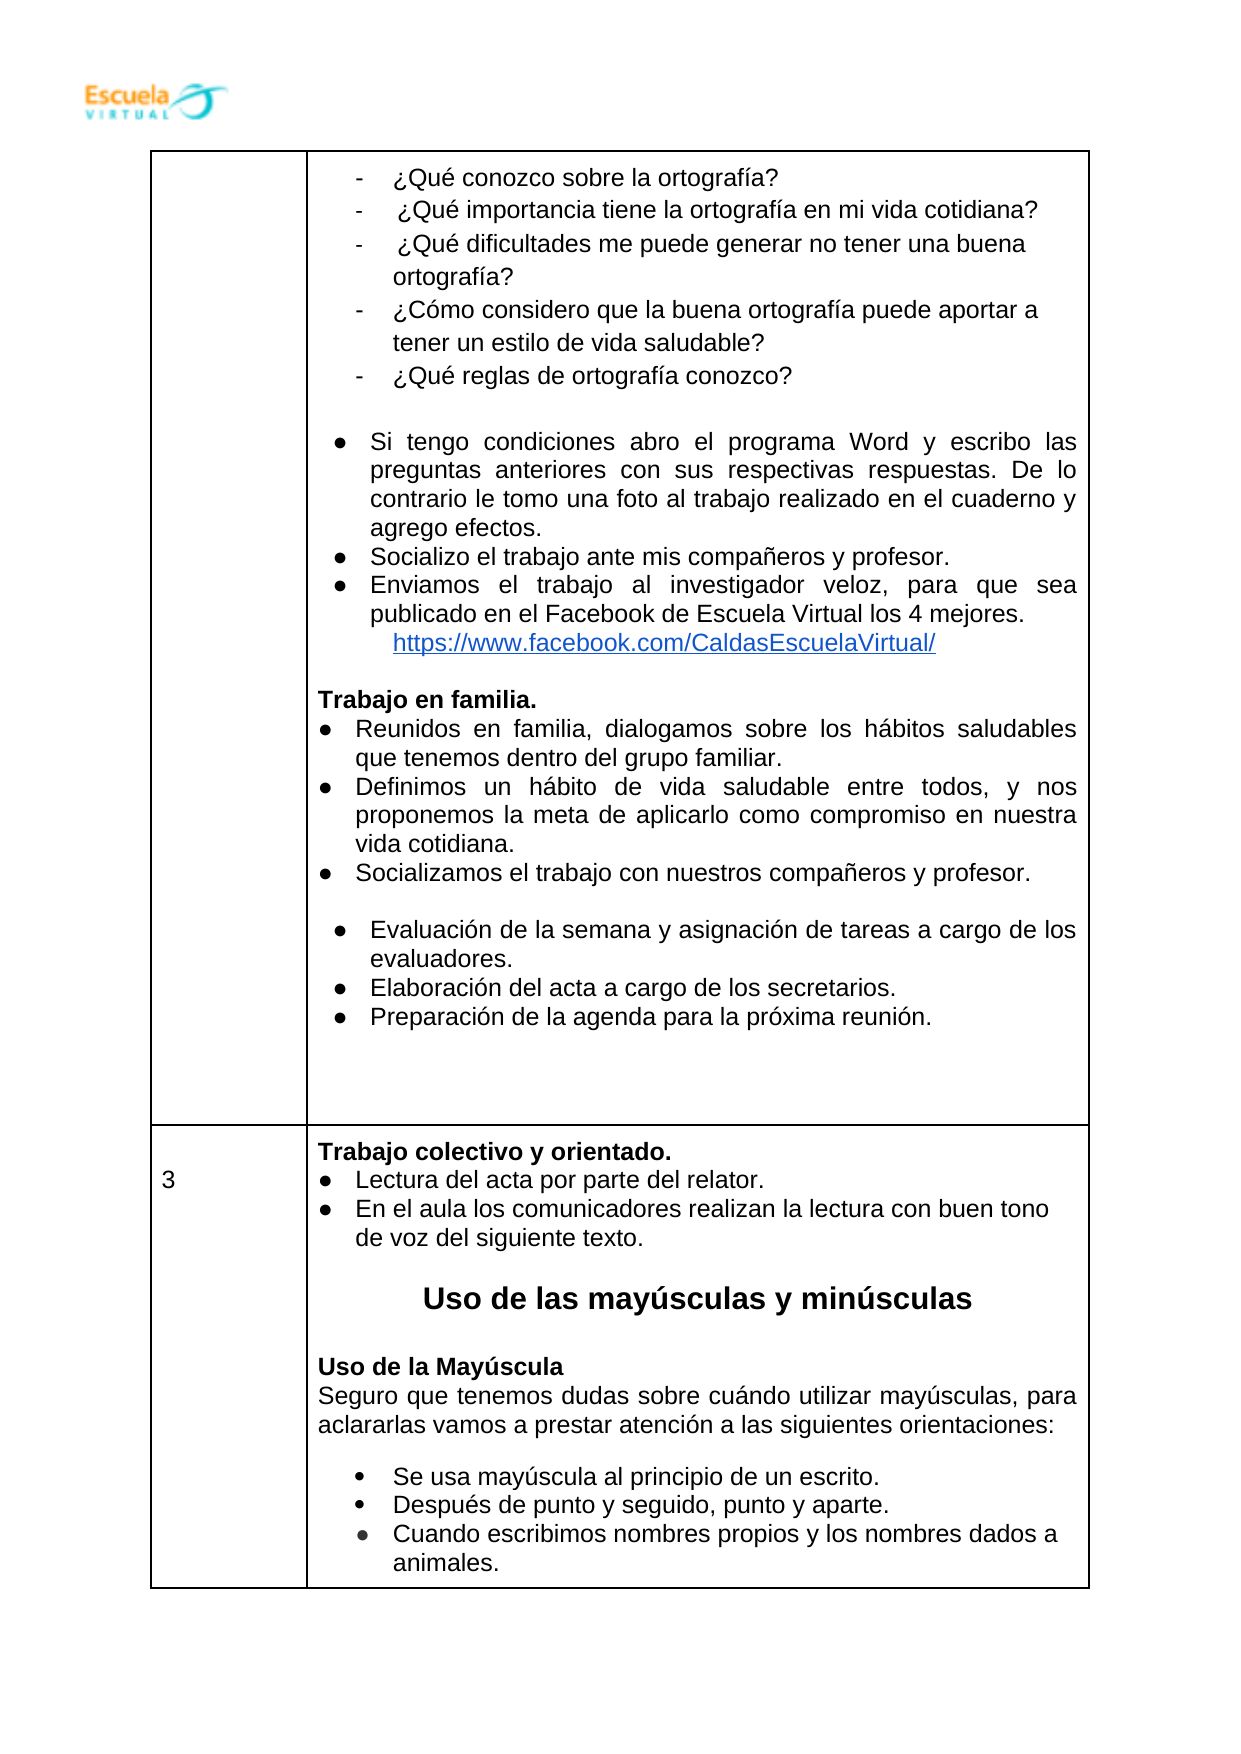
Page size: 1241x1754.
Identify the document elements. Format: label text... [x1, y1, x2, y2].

table_cell 2 [152, 152, 306, 1124]
picture [48, 54, 238, 144]
table_cell 3 [152, 1126, 306, 1587]
